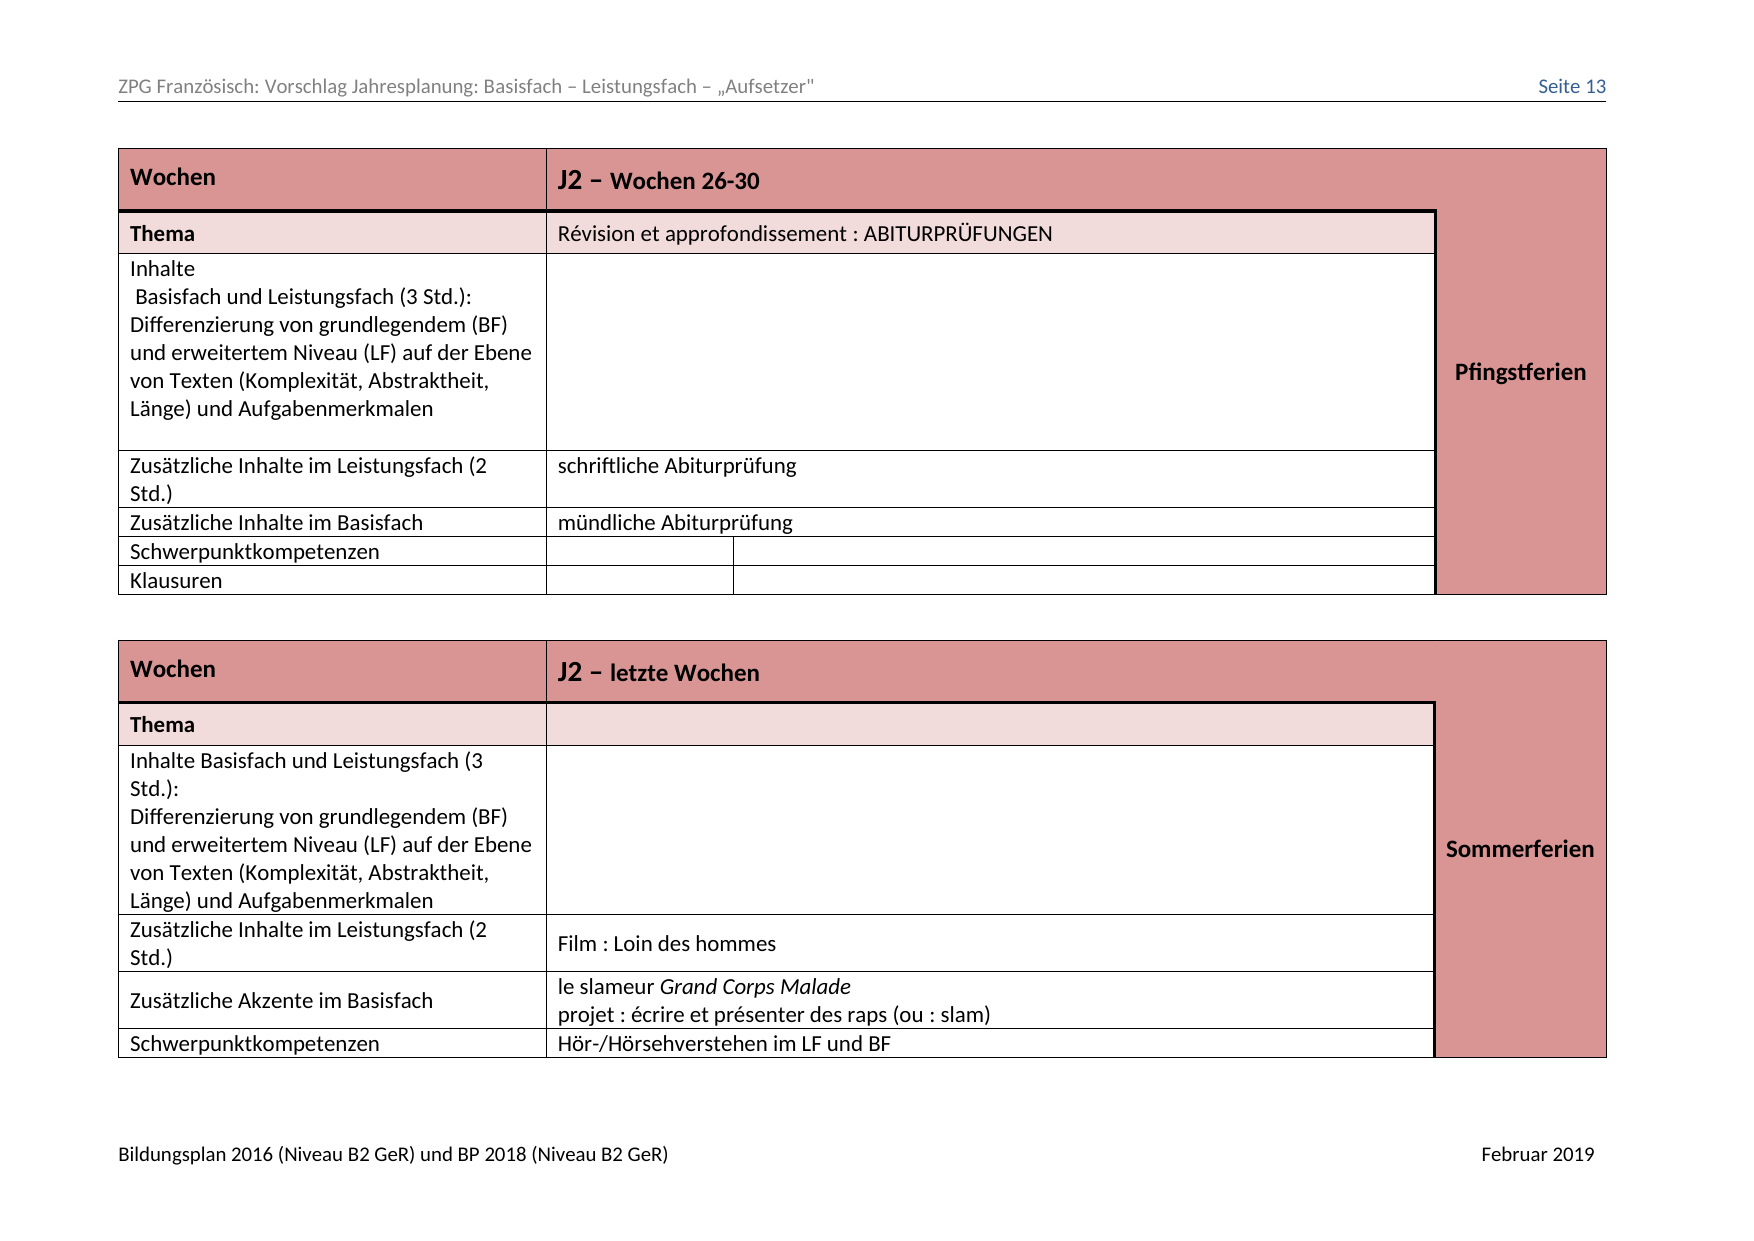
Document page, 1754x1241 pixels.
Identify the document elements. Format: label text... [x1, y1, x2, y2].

table_header J2 – Wochen 26-30 [547, 149, 1434, 209]
table_cell Hör-/Hörsehverstehen im LF und BF [547, 1029, 1433, 1057]
table_cell [547, 537, 733, 565]
table_cell Zusätzliche Inhalte im Leistungsfach (2 Std.) [119, 451, 546, 507]
table_cell [547, 254, 1434, 450]
table_cell Thema [119, 213, 546, 253]
table_cell Thema [119, 704, 546, 745]
table_cell [547, 704, 1433, 745]
table_cell Klausuren [119, 566, 546, 594]
table_cell [734, 566, 1434, 594]
table_header Pfingstferien [1437, 149, 1606, 594]
table_cell Schwerpunktkompetenzen [119, 537, 546, 565]
table_header Wochen [119, 149, 546, 209]
table_cell le slameur Grand Corps Malade projet : écrire et présenter des raps (ou : slam) [547, 972, 1433, 1028]
table_cell schriftliche Abiturprüfung [547, 451, 1434, 507]
table_cell [547, 746, 1433, 914]
table_cell Révision et approfondissement : ABITURPRÜFUNGEN [547, 213, 1434, 253]
table_cell [734, 537, 1434, 565]
table_cell Zusätzliche Akzente im Basisfach [119, 972, 546, 1028]
table_cell Zusätzliche Inhalte im Leistungsfach (2 Std.) [119, 915, 546, 971]
table_cell Inhalte Basisfach und Leistungsfach (3 Std.): Differenzierung von grundlegendem (BF) und erweitertem Niveau (LF) auf der Ebene von Texten (Komplexität, Abstraktheit, Länge) und Aufgabenmerkmalen [119, 254, 546, 450]
table_header Wochen [119, 641, 546, 701]
table_cell mündliche Abiturprüfung [547, 508, 1434, 536]
table_cell Schwerpunktkompetenzen [119, 1029, 546, 1057]
table_cell [547, 566, 733, 594]
table_header Sommerferien [1436, 641, 1606, 1057]
table_cell Inhalte Basisfach und Leistungsfach (3 Std.): Differenzierung von grundlegendem (BF) und erweitertem Niveau (LF) auf der Ebene von Texten (Komplexität, Abstraktheit, Länge) und Aufgabenmerkmalen [119, 746, 546, 914]
table_cell Zusätzliche Inhalte im Basisfach [119, 508, 546, 536]
table_header J2 – letzte Wochen [547, 641, 1433, 701]
table_cell Film : Loin des hommes [547, 915, 1433, 971]
